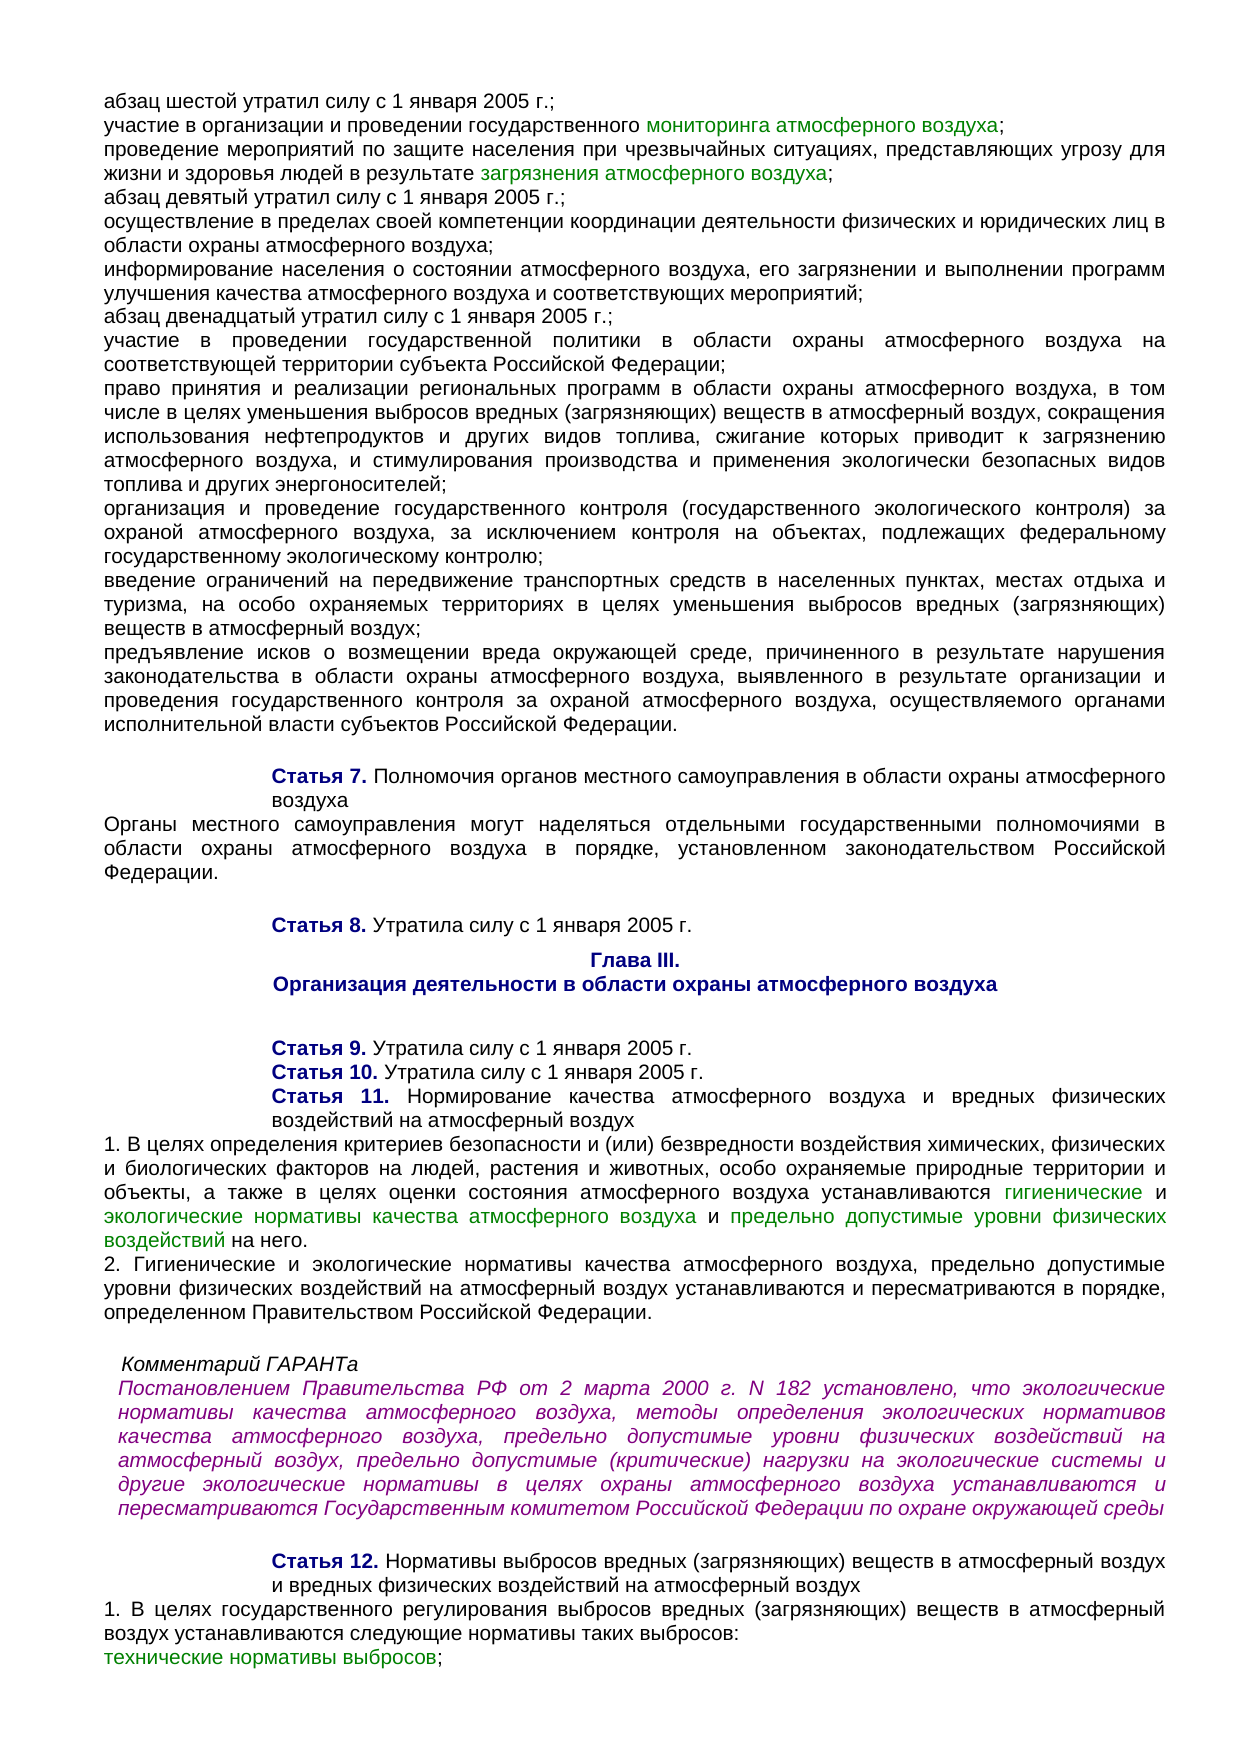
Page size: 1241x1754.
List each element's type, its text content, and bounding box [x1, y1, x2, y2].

text абзац шестой утратил силу с 1 января 2005 г.; [103, 89, 1167, 113]
text абзац девятый утратил силу с 1 января 2005 г.; [103, 184, 1167, 208]
text осуществление в пределах своей компетенции координации деятельности физических и юридических лиц в области охраны атмосферного воздуха; [103, 208, 1167, 256]
text 1. В целях определения критериев безопасности и (или) безвредности воздействия химических, физических и биологических факторов на людей, растения и животных, особо охраняемые природные территории и объекты, а также в целях оценки состояния атмосферного воздуха устанавливаются гигиенические и экологические нормативы качества атмосферного воздуха и предельно допустимые уровни физических воздействий на него. [103, 1132, 1167, 1252]
text Органы местного самоуправления могут наделяться отдельными государственными полномочиями в области охраны атмосферного воздуха в порядке, установленном законодательством Российской Федерации. [103, 812, 1167, 884]
text Статья 10. Утратила силу с 1 января 2005 г. [271, 1060, 1167, 1084]
text абзац двенадцатый утратил силу с 1 января 2005 г.; [103, 304, 1167, 328]
text Постановлением Правительства РФ от 2 марта 2000 г. N 182 установлено, что экологические нормативы качества атмосферного воздуха, методы определения экологических нормативов качества атмосферного воздуха, предельно допустимые уровни физических воздействий на атмосферный воздух, предельно допустимые (критические) нагрузки на экологические системы и другие экологические нормативы в целях охраны атмосферного воздуха устанавливаются и пересматриваются Государственным комитетом Российской Федерации по охране окружающей среды [118, 1376, 1167, 1520]
text 2. Гигиенические и экологические нормативы качества атмосферного воздуха, предельно допустимые уровни физических воздействий на атмосферный воздух устанавливаются и пересматриваются в порядке, определенном Правительством Российской Федерации. [103, 1252, 1167, 1323]
text право принятия и реализации региональных программ в области охраны атмосферного воздуха, в том числе в целях уменьшения выбросов вредных (загрязняющих) веществ в атмосферный воздух, сокращения использования нефтепродуктов и других видов топлива, сжигание которых приводит к загрязнению атмосферного воздуха, и стимулирования производства и применения экологически безопасных видов топлива и других энергоносителей; [103, 376, 1167, 496]
text проведение мероприятий по защите населения при чрезвычайных ситуациях, представляющих угрозу для жизни и здоровья людей в результате загрязнения атмосферного воздуха; [103, 137, 1167, 184]
text технические нормативы выбросов; [103, 1644, 1167, 1668]
text Статья 11. Нормирование качества атмосферного воздуха и вредных физических воздействий на атмосферный воздух [271, 1084, 1167, 1132]
text Комментарий ГАРАНТа [121, 1352, 1167, 1376]
text Статья 7. Полномочия органов местного самоуправления в области охраны атмосферного воздуха [271, 764, 1167, 812]
text 1. В целях государственного регулирования выбросов вредных (загрязняющих) веществ в атмосферный воздух устанавливаются следующие нормативы таких выбросов: [103, 1597, 1167, 1644]
text информирование населения о состоянии атмосферного воздуха, его загрязнении и выполнении программ улучшения качества атмосферного воздуха и соответствующих мероприятий; [103, 256, 1167, 304]
text Статья 8. Утратила силу с 1 января 2005 г. [271, 913, 1167, 937]
text Статья 9. Утратила силу с 1 января 2005 г. [271, 1036, 1167, 1060]
text организация и проведение государственного контроля (государственного экологического контроля) за охраной атмосферного воздуха, за исключением контроля на объектах, подлежащих федеральному государственному экологическому контролю; [103, 496, 1167, 568]
text участие в проведении государственной политики в области охраны атмосферного воздуха на соответствующей территории субъекта Российской Федерации; [103, 328, 1167, 376]
text Статья 12. Нормативы выбросов вредных (загрязняющих) веществ в атмосферный воздух и вредных физических воздействий на атмосферный воздух [271, 1549, 1167, 1597]
text предъявление исков о возмещении вреда окружающей среде, причиненного в результате нарушения законодательства в области охраны атмосферного воздуха, выявленного в результате организации и проведения государственного контроля за охраной атмосферного воздуха, осуществляемого органами исполнительной власти субъектов Российской Федерации. [103, 640, 1167, 736]
text Глава III. Организация деятельности в области охраны атмосферного воздуха [103, 948, 1167, 996]
text участие в организации и проведении государственного мониторинга атмосферного воздуха; [103, 113, 1167, 137]
text введение ограничений на передвижение транспортных средств в населенных пунктах, местах отдыха и туризма, на особо охраняемых территориях в целях уменьшения выбросов вредных (загрязняющих) веществ в атмосферный воздух; [103, 568, 1167, 640]
